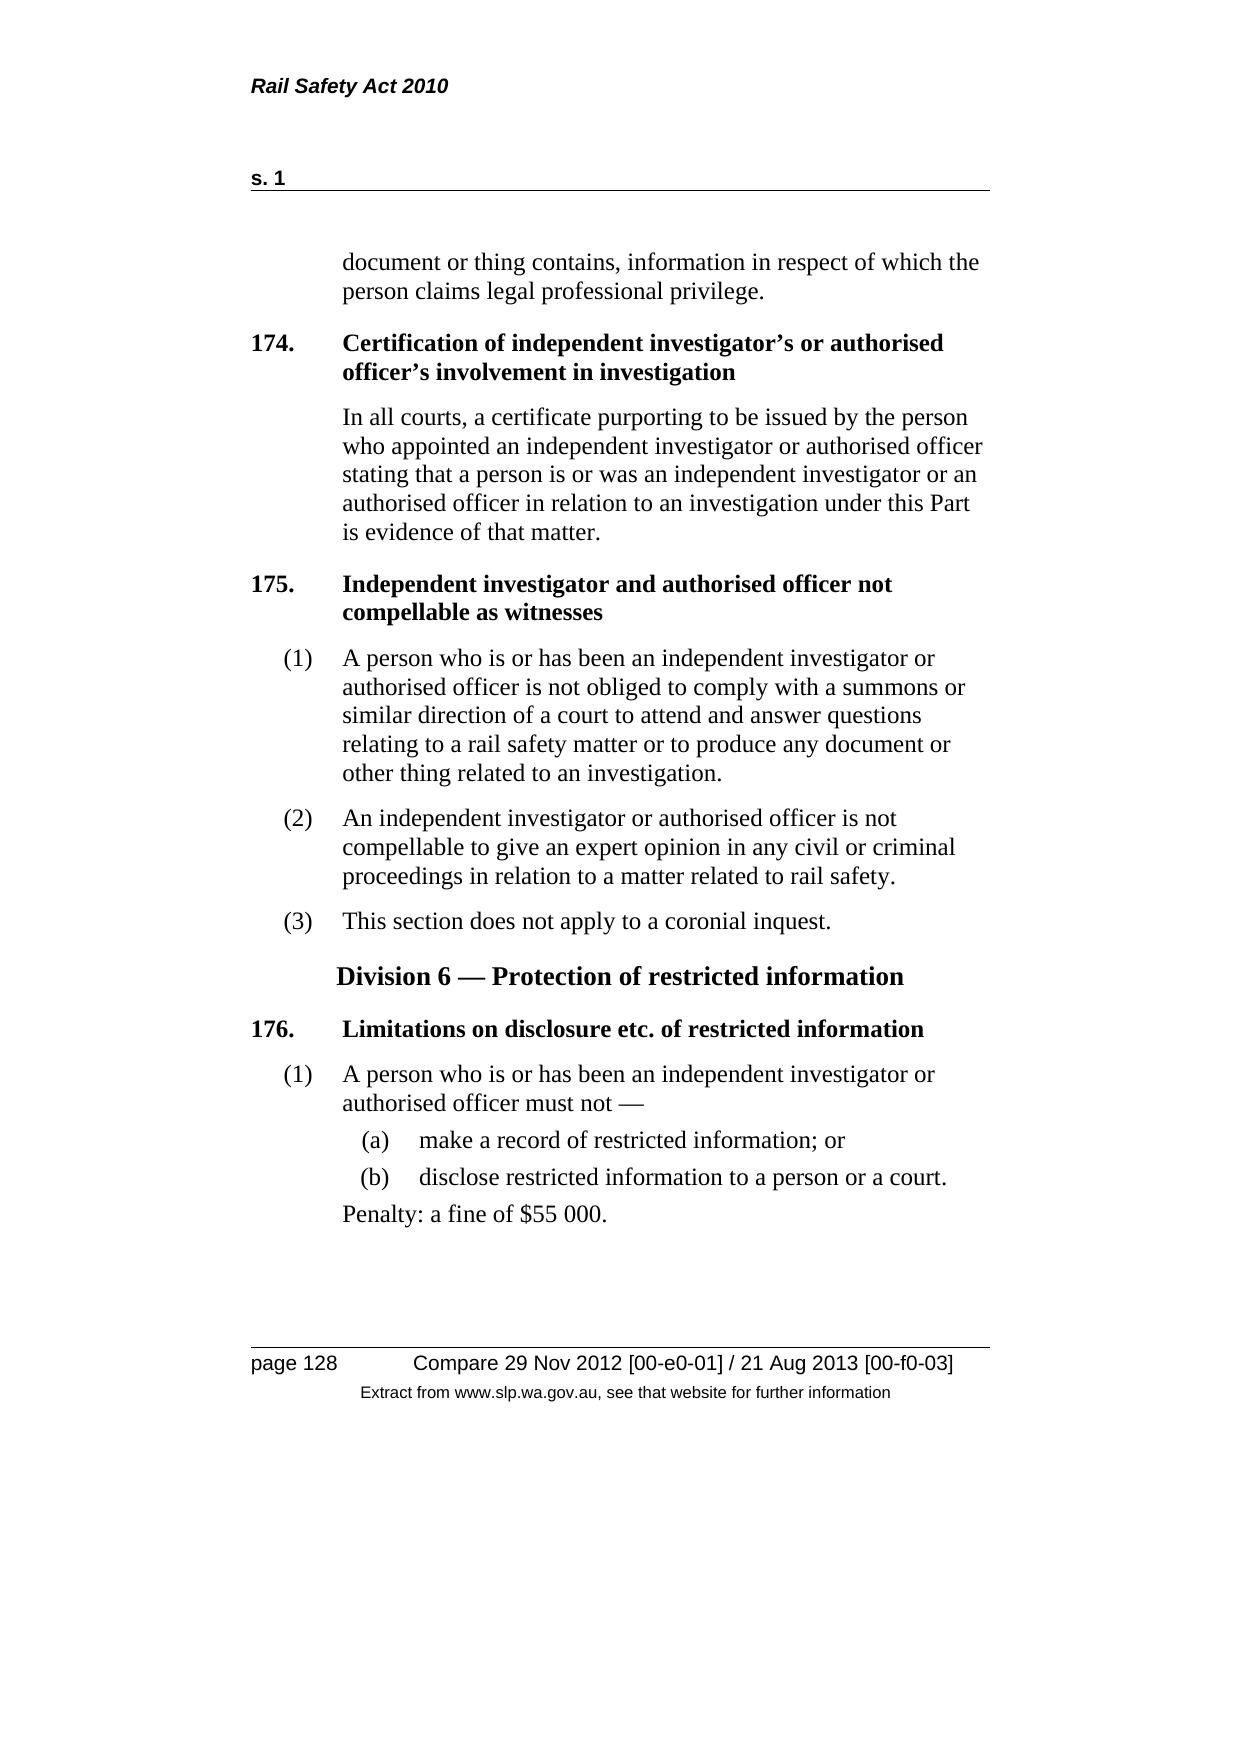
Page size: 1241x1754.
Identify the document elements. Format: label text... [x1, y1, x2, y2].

text (1) A person who is or has been an independent investigator or authorised officer must not — [251, 1059, 990, 1117]
text (3) This section does not apply to a coronial inquest. [251, 906, 990, 935]
text (2) An independent investigator or authorised officer is not compellable to give an expert opinion in any civil or criminal proceedings in relation to a matter related to rail safety. [251, 803, 990, 889]
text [251, 247, 990, 305]
subtitle 174. Certification of independent investigator’s or authorised officer’s involvement in investigation [251, 328, 990, 385]
subtitle Division 6 — Protection of restricted information [251, 960, 990, 991]
text Penalty: a fine of $55 000. [251, 1199, 990, 1228]
subtitle 176. Limitations on disclosure etc. of restricted information [251, 1014, 990, 1043]
text (1) A person who is or has been an independent investigator or authorised officer is not obliged to comply with a summons or similar direction of a court to attend and answer questions relating to a rail safety matter or to produce any document or other thing related to an investigation. [251, 643, 990, 787]
text (b) disclose restricted information to a person or a court. [251, 1162, 990, 1191]
text (a) make a record of restricted information; or [251, 1125, 990, 1154]
text In all courts, a certificate purporting to be issued by the person who appointed an independent investigator or authorised officer stating that a person is or was an independent investigator or an authorised officer in relation to an investigation under this Part is evidence of that matter. [251, 402, 990, 546]
subtitle 175. Independent investigator and authorised officer not compellable as witnesses [251, 569, 990, 626]
